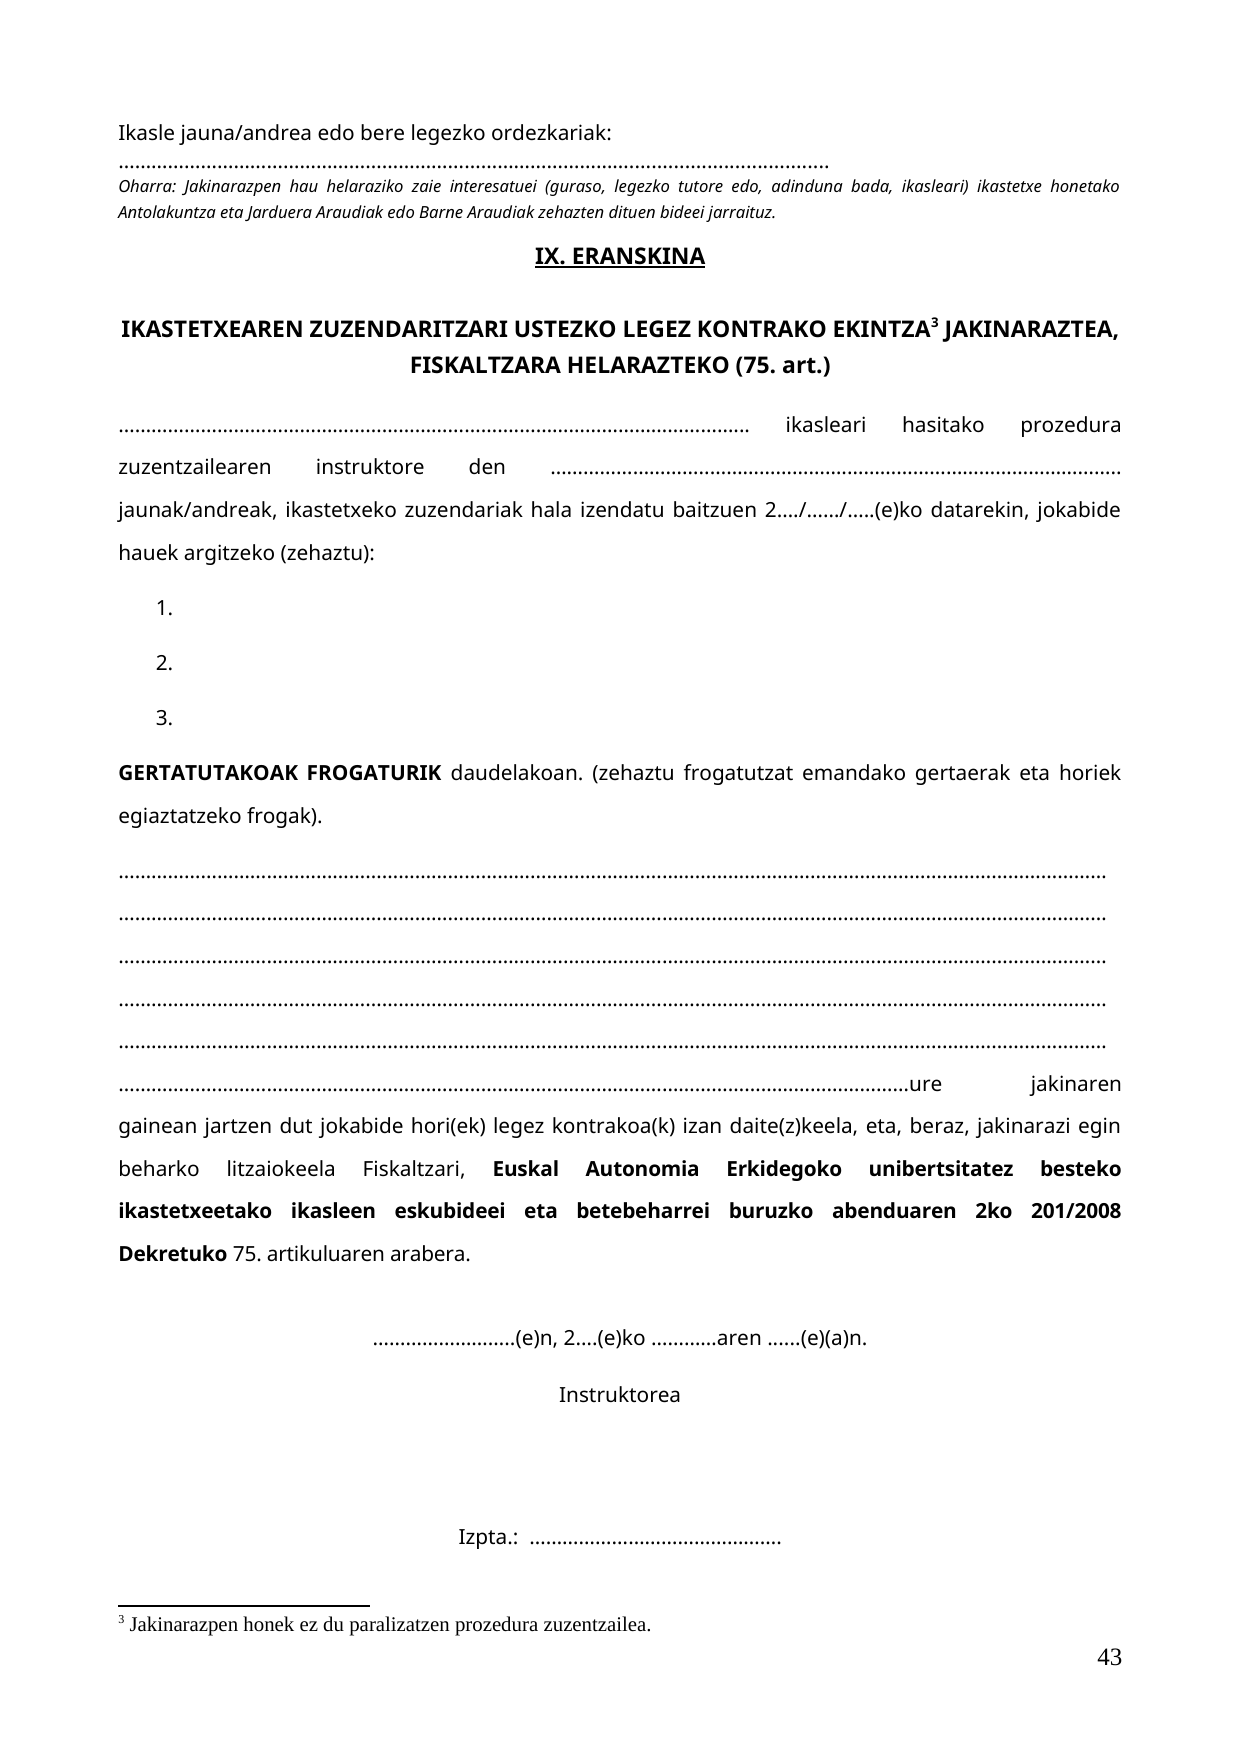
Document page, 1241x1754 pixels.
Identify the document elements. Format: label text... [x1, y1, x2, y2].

text ………………………………………………………………………………….................................... [118, 147, 1122, 175]
text ……………………..(e)n, 2….(e)ko …………aren ......(e)(a)n. [118, 1323, 1122, 1351]
text ……………………………………………………………….…………………………………... ikasleari hasitako prozedura zuzentzailearen instruktore den ………………………..…………………….………………………………………….. jaunak/andreak, ikastetxeko zuzendariak hala izendatu baitzuen 2…./……/…..(e)ko datarekin, jokabide hauek argitzeko (zehaztu): [118, 410, 1122, 566]
subtitle IKASTETXEAREN ZUZENDARITZARI USTEZKO LEGEZ KONTRAKO EKINTZA JAKINARAZTEA, FISKALTZARA HELARAZTEKO (75. art.) [118, 313, 1122, 380]
text GERTATUTAKOAK FROGATURIK daudelakoan. (zehaztu frogatutzat emandako gertaerak eta horiek egiaztatzeko frogak). [118, 758, 1122, 829]
text Instruktorea [118, 1380, 1122, 1408]
subtitle IX. ERANSKINA [118, 239, 1122, 271]
text Oharra: Jakinarazpen hau helaraziko zaie interesatuei (guraso, legezko tutore edo, adinduna bada, ikasleari) ikastetxe honetako Antolakuntza eta Jarduera Araudiak edo Barne Araudiak zehazten dituen bideei jarraituz. [118, 175, 1122, 224]
text ………………………………………………………………………………………………………………………………………………………………………………………………………………………………………………………………………………………………………………………………………………………………………………………………………………………………………………………………………………………………………………………………………………………………………………………………………………………………………………………………………………………………………………………………………………………………………………………………………………………………………………………………………………………………………………………………………………………………ure jakinaren gainean jartzen dut jokabide hori(ek) legez kontrakoa(k) izan daite(z)keela, eta, beraz, jakinarazi egin beharko litzaiokeela Fiskaltzari, Euskal Autonomia Erkidegoko unibertsitatez besteko ikastetxeetako ikasleen eskubideei eta betebeharrei buruzko abenduaren 2ko 201/2008 Dekretuko 75. artikuluaren arabera. [118, 856, 1122, 1268]
text Izpta.: ………………………………………. [118, 1522, 1122, 1550]
text Ikasle jauna/andrea edo bere legezko ordezkariak: [118, 118, 1122, 147]
